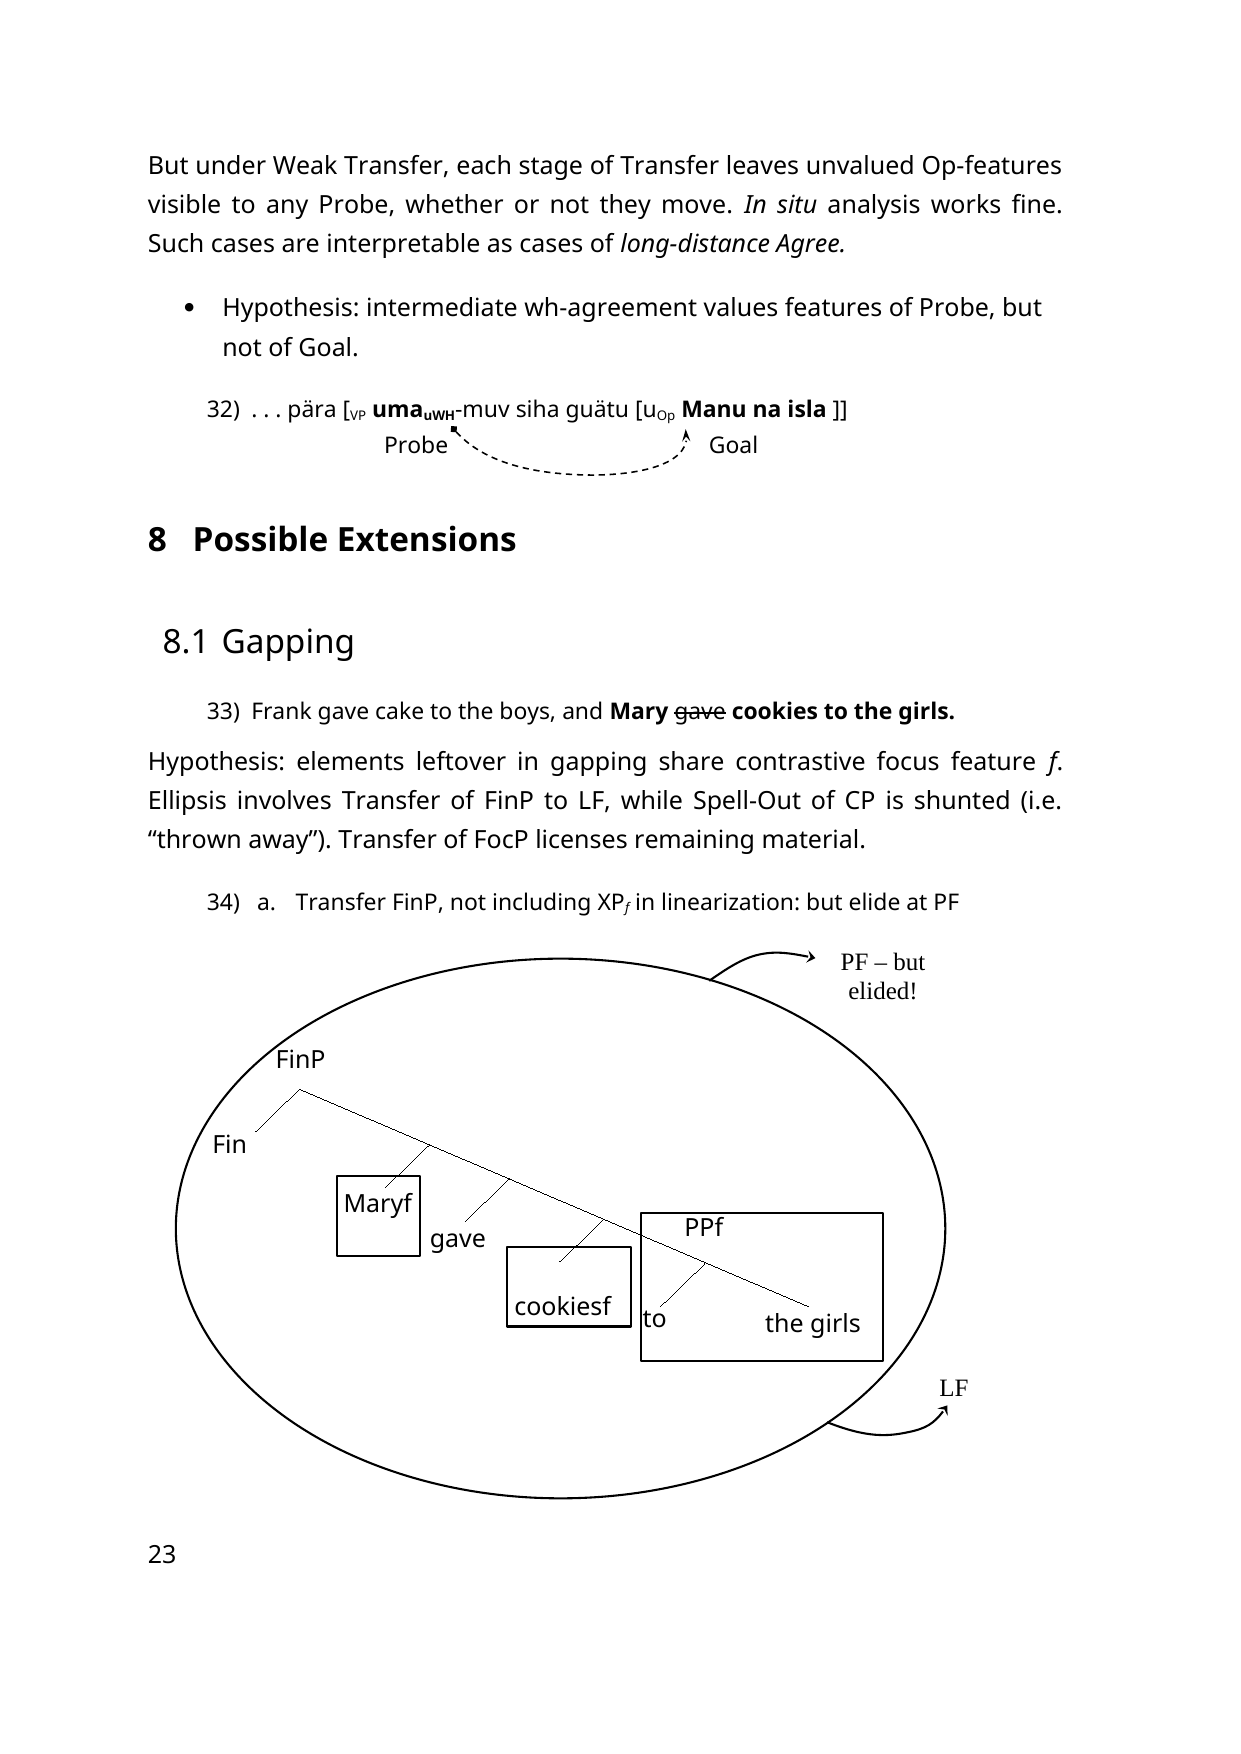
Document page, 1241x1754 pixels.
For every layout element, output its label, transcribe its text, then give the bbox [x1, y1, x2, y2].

list Probe Goal [251, 429, 1063, 461]
list a. Transfer FinP, not including XPf in linearization: but elide at PF [207, 886, 1063, 917]
list . . . pära [VP umauWH-muv siha guätu [uOp Manu na isla ]] [207, 393, 1063, 425]
text But under Weak Transfer, each stage of Transfer leaves unvalued Op-features visible to any Probe, whether or not they move. In situ analysis works fine. Such cases are interpretable as cases of long-distance Agree. [148, 148, 1063, 260]
text Hypothesis: elements leftover in gapping share contrastive focus feature f. Ellipsis involves Transfer of FinP to LF, while Spell-Out of CP is shunted (i.e. “thrown away”). Transfer of FocP licenses remaining material. [148, 743, 1063, 856]
subtitle Gapping [162, 617, 1063, 663]
list Frank gave cake to the boys, and Mary gave cookies to the girls. [207, 695, 1063, 726]
subtitle Possible Extensions [148, 515, 1063, 561]
list Hypothesis: intermediate wh-agreement values features of Probe, but not of Goal. [185, 290, 1063, 363]
